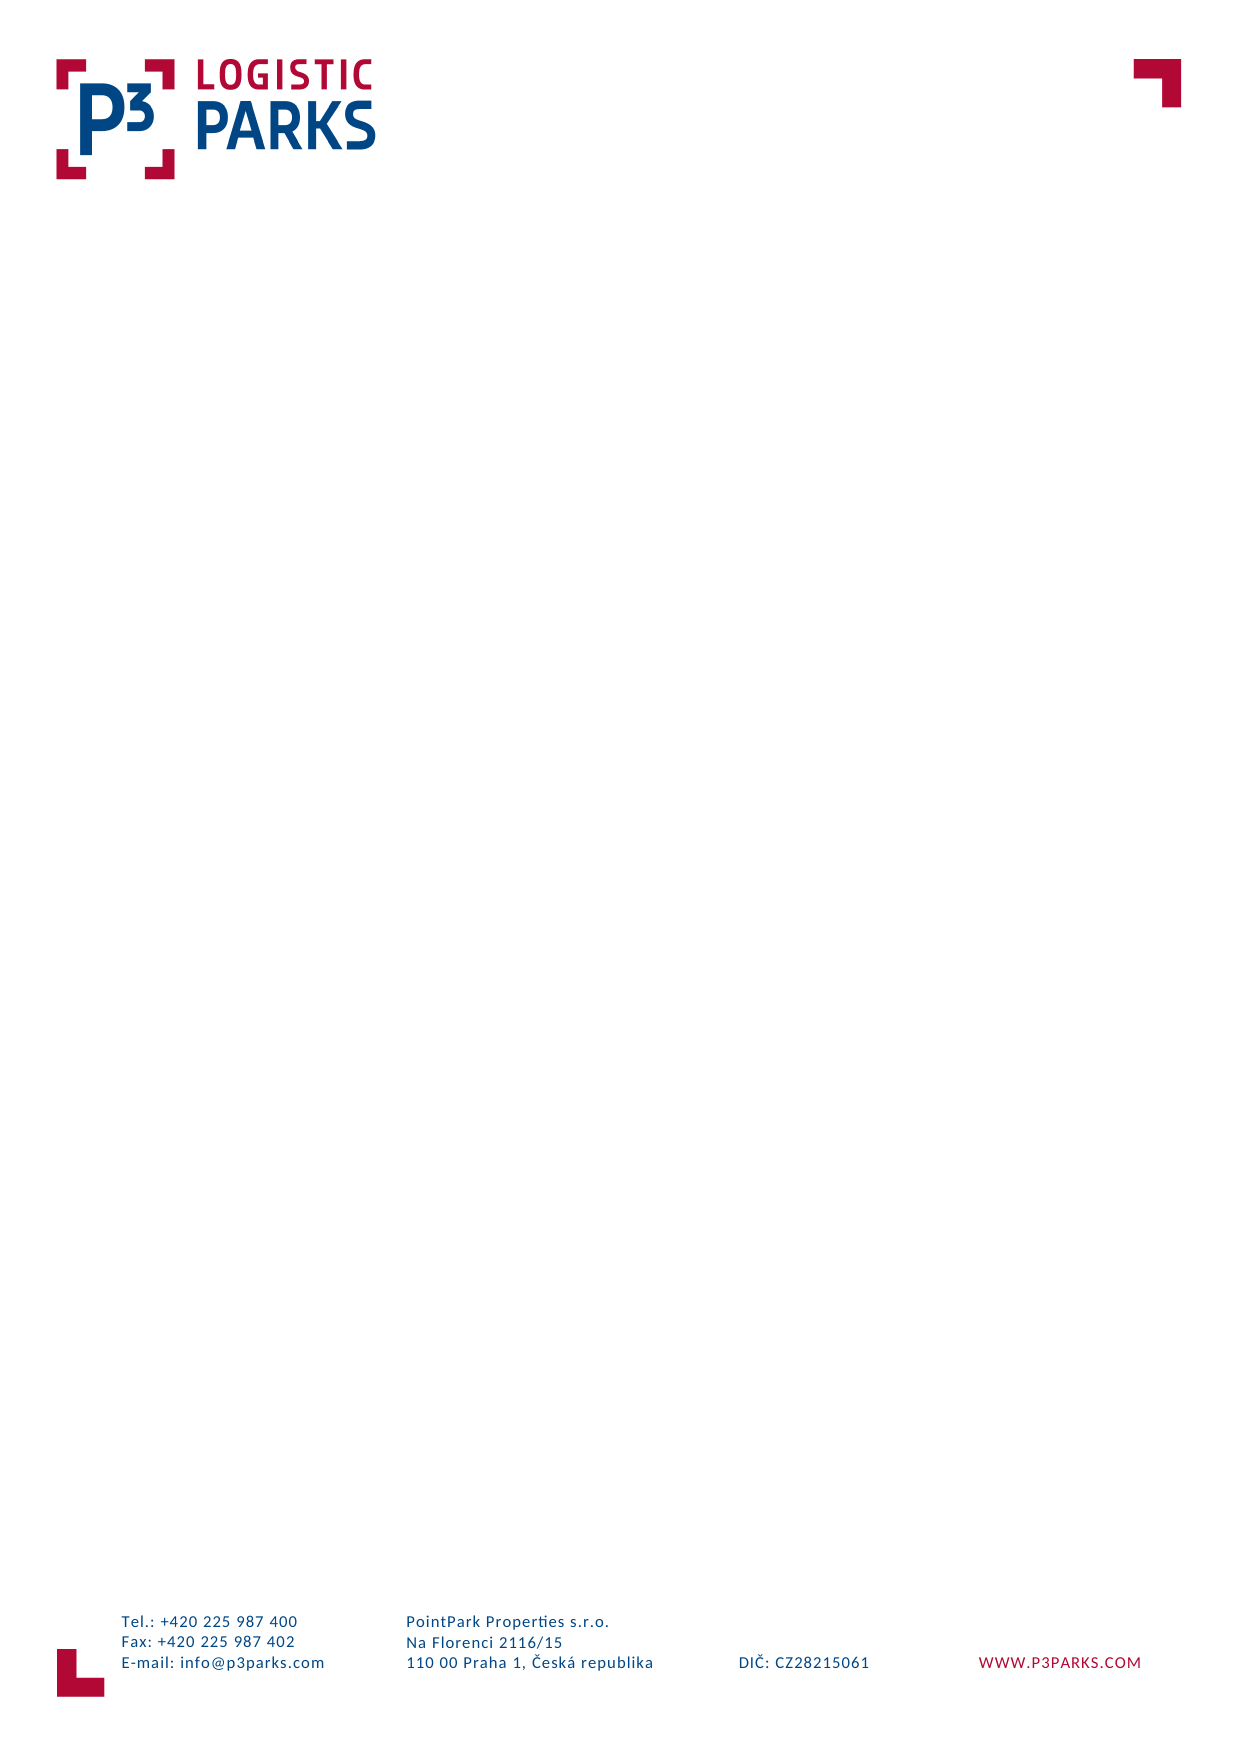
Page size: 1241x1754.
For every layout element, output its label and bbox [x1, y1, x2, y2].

picture [0, 0, 1240, 213]
picture [0, 1649, 105, 1754]
